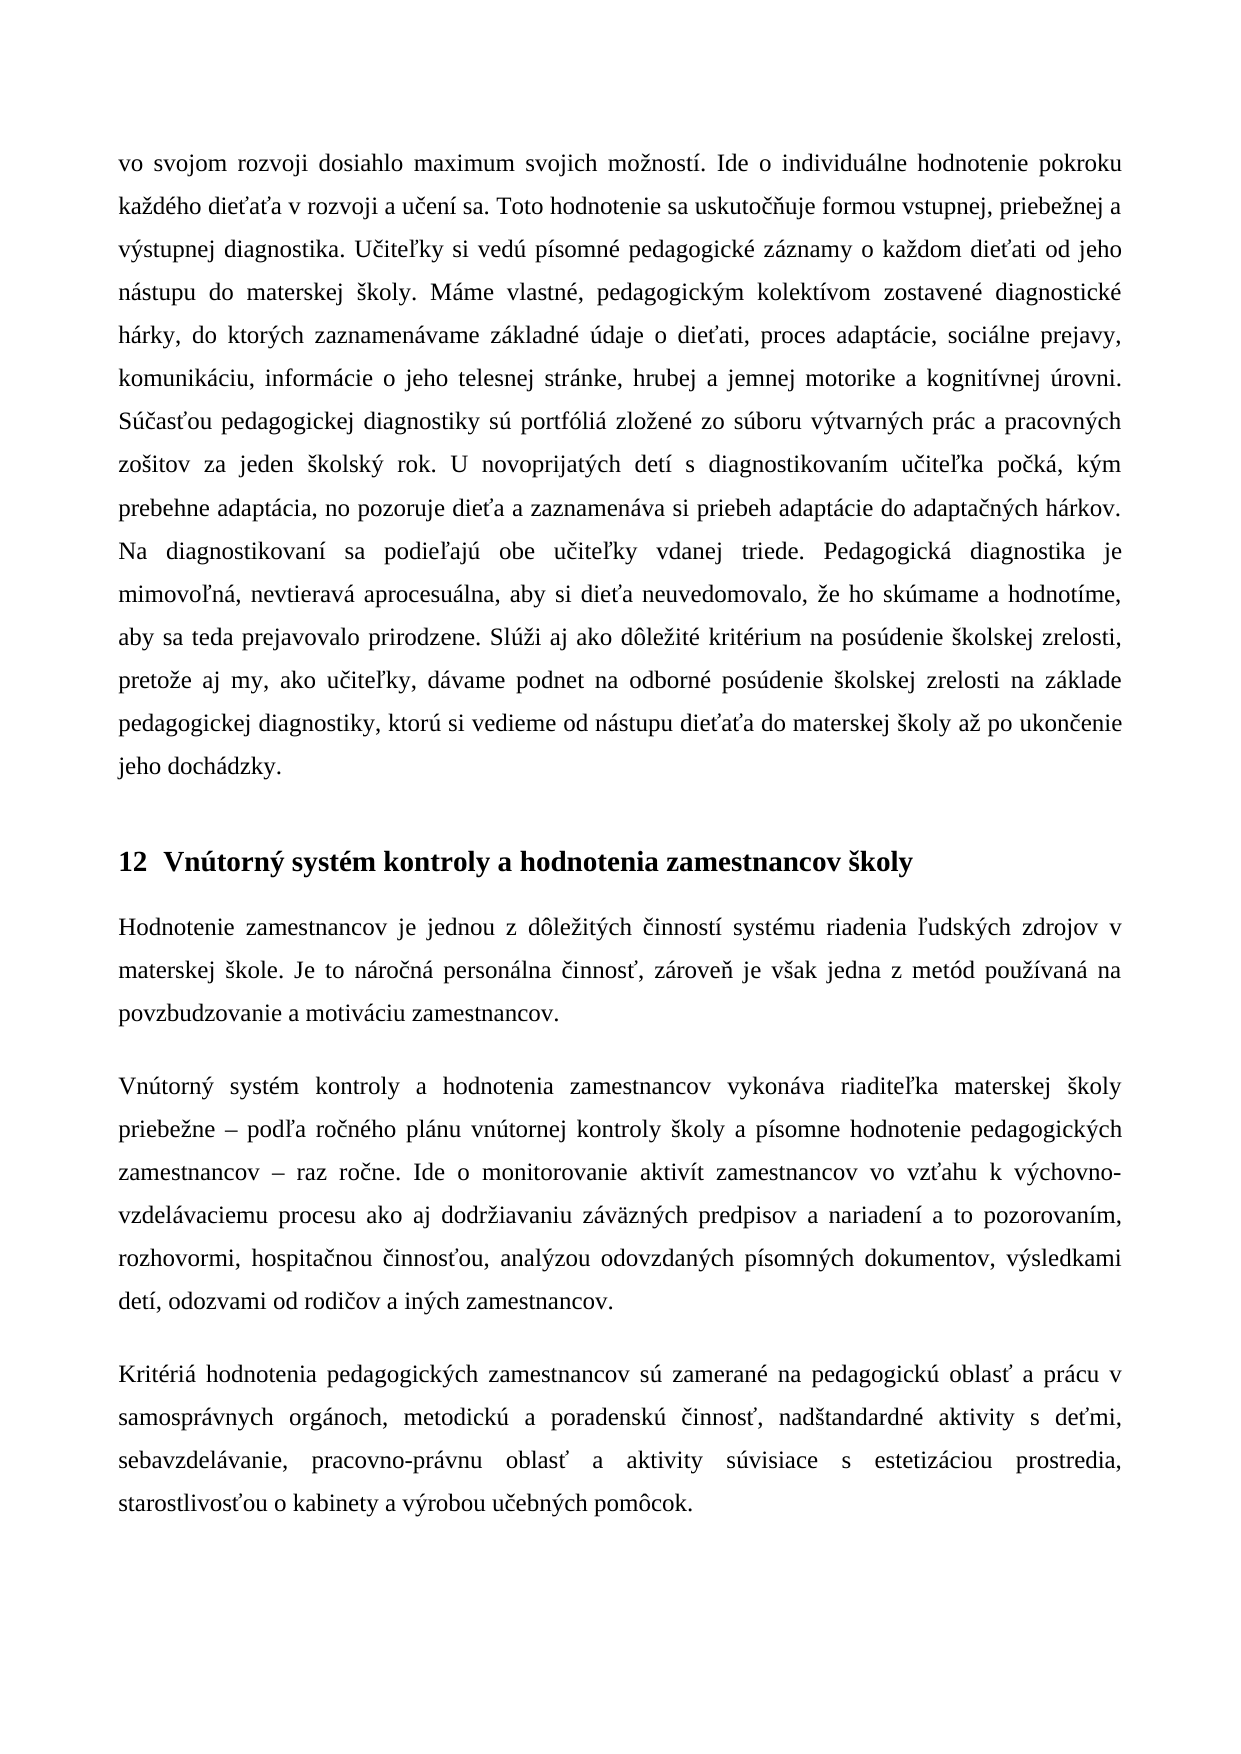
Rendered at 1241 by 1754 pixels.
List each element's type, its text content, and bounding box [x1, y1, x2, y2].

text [118, 148, 1122, 780]
text Kritériá hodnotenia pedagogických zamestnancov sú zamerané na pedagogickú oblasť a prácu v samosprávnych orgánoch, metodickú a poradenskú činnosť, nadštandardné aktivity s deťmi, sebavzdelávanie, pracovno-právnu oblasť a aktivity súvisiace s estetizáciou prostredia, starostlivosťou o kabinety a výrobou učebných pomôcok. [118, 1359, 1122, 1517]
text Hodnotenie zamestnancov je jednou z dôležitých činností systému riadenia ľudských zdrojov v materskej škole. Je to náročná personálna činnosť, zároveň je však jedna z metód používaná na povzbudzovanie a motiváciu zamestnancov. [118, 912, 1122, 1027]
text Vnútorný systém kontroly a hodnotenia zamestnancov vykonáva riaditeľka materskej školy priebežne – podľa ročného plánu vnútornej kontroly školy a písomne hodnotenie pedagogických zamestnancov – raz ročne. Ide o monitorovanie aktivít zamestnancov vo vzťahu k výchovno-vzdelávaciemu procesu ako aj dodržiavaniu záväzných predpisov a nariadení a to pozorovaním, rozhovormi, hospitačnou činnosťou, analýzou odovzdaných písomných dokumentov, výsledkami detí, odozvami od rodičov a iných zamestnancov. [118, 1071, 1122, 1315]
subtitle Vnútorný systém kontroly a hodnotenia zamestnancov školy [118, 844, 1122, 878]
